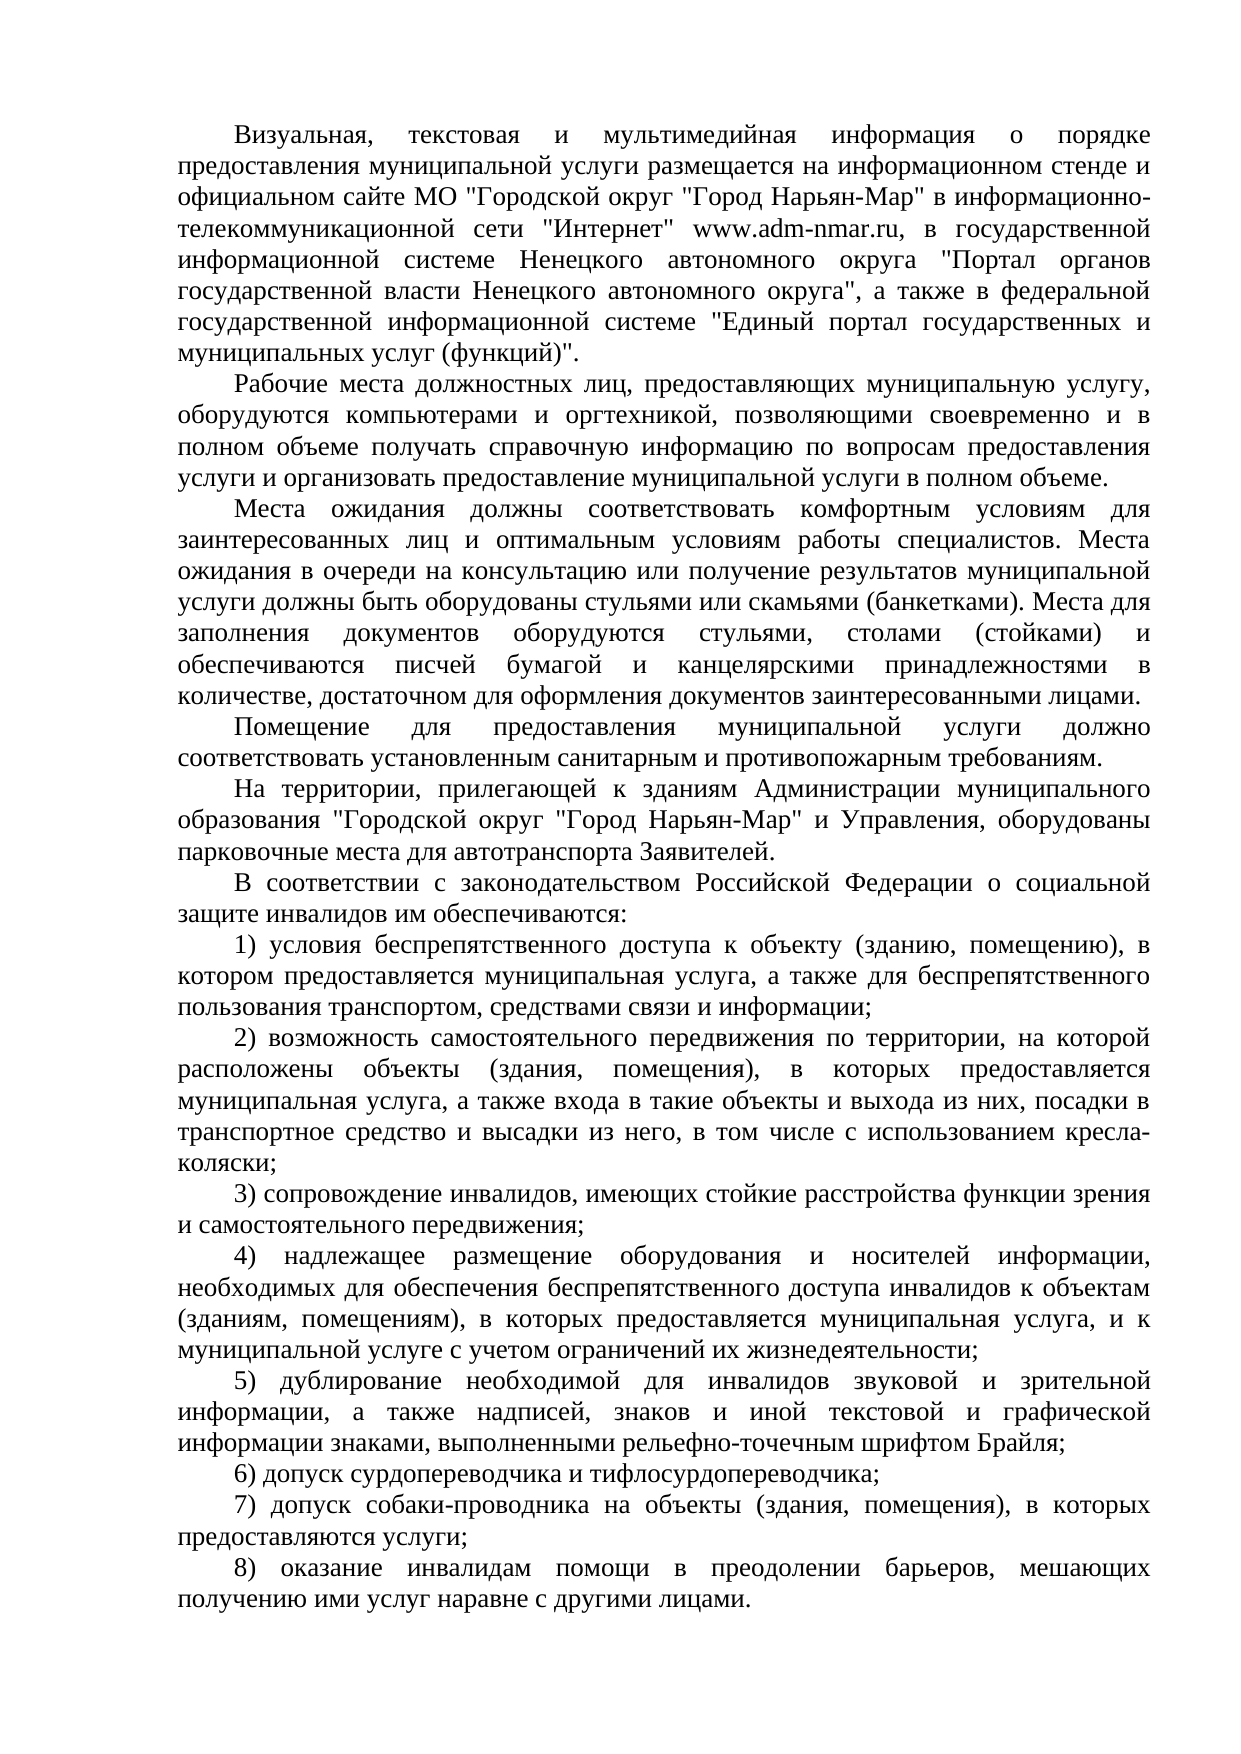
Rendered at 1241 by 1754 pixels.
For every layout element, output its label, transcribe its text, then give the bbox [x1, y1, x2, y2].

text Рабочие места должностных лиц, предоставляющих муниципальную услугу, оборудуются компьютерами и оргтехникой, позволяющими своевременно и в полном объеме получать справочную информацию по вопросам предоставления услуги и организовать предоставление муниципальной услуги в полном объеме. [177, 367, 1152, 492]
text На территории, прилегающей к зданиям Администрации муниципального образования "Городской округ "Город Нарьян-Мар" и Управления, оборудованы парковочные места для автотранспорта Заявителей. [177, 772, 1152, 866]
text 6) допуск сурдопереводчика и тифлосурдопереводчика; [177, 1457, 1152, 1489]
text 1) условия беспрепятственного доступа к объекту (зданию, помещению), в котором предоставляется муниципальная услуга, а также для беспрепятственного пользования транспортом, средствами связи и информации; [177, 928, 1152, 1021]
text Места ожидания должны соответствовать комфортным условиям для заинтересованных лиц и оптимальным условиям работы специалистов. Места ожидания в очереди на консультацию или получение результатов муниципальной услуги должны быть оборудованы стульями или скамьями (банкетками). Места для заполнения документов оборудуются стульями, столами (стойками) и обеспечиваются писчей бумагой и канцелярскими принадлежностями в количестве, достаточном для оформления документов заинтересованными лицами. [177, 492, 1152, 710]
text Помещение для предоставления муниципальной услуги должно соответствовать установленным санитарным и противопожарным требованиям. [177, 710, 1152, 772]
text 2) возможность самостоятельного передвижения по территории, на которой расположены объекты (здания, помещения), в которых предоставляется муниципальная услуга, а также входа в такие объекты и выхода из них, посадки в транспортное средство и высадки из него, в том числе с использованием кресла-коляски; [177, 1021, 1152, 1177]
text 7) допуск собаки-проводника на объекты (здания, помещения), в которых предоставляются услуги; [177, 1489, 1152, 1551]
text 3) сопровождение инвалидов, имеющих стойкие расстройства функции зрения и самостоятельного передвижения; [177, 1177, 1152, 1239]
text Визуальная, текстовая и мультимедийная информация о порядке предоставления муниципальной услуги размещается на информационном стенде и официальном сайте МО "Городской округ "Город Нарьян-Мар" в информационно-телекоммуникационной сети "Интернет" www.adm-nmar.ru, в государственной информационной системе Ненецкого автономного округа "Портал органов государственной власти Ненецкого автономного округа", а также в федеральной государственной информационной системе "Единый портал государственных и муниципальных услуг (функций)". [177, 118, 1152, 367]
text 8) оказание инвалидам помощи в преодолении барьеров, мешающих получению ими услуг наравне с другими лицами. [177, 1551, 1152, 1613]
text 4) надлежащее размещение оборудования и носителей информации, необходимых для обеспечения беспрепятственного доступа инвалидов к объектам (зданиям, помещениям), в которых предоставляется муниципальная услуга, и к муниципальной услуге с учетом ограничений их жизнедеятельности; [177, 1239, 1152, 1364]
text 5) дублирование необходимой для инвалидов звуковой и зрительной информации, а также надписей, знаков и иной текстовой и графической информации знаками, выполненными рельефно-точечным шрифтом Брайля; [177, 1364, 1152, 1457]
text В соответствии с законодательством Российской Федерации о социальной защите инвалидов им обеспечиваются: [177, 866, 1152, 928]
